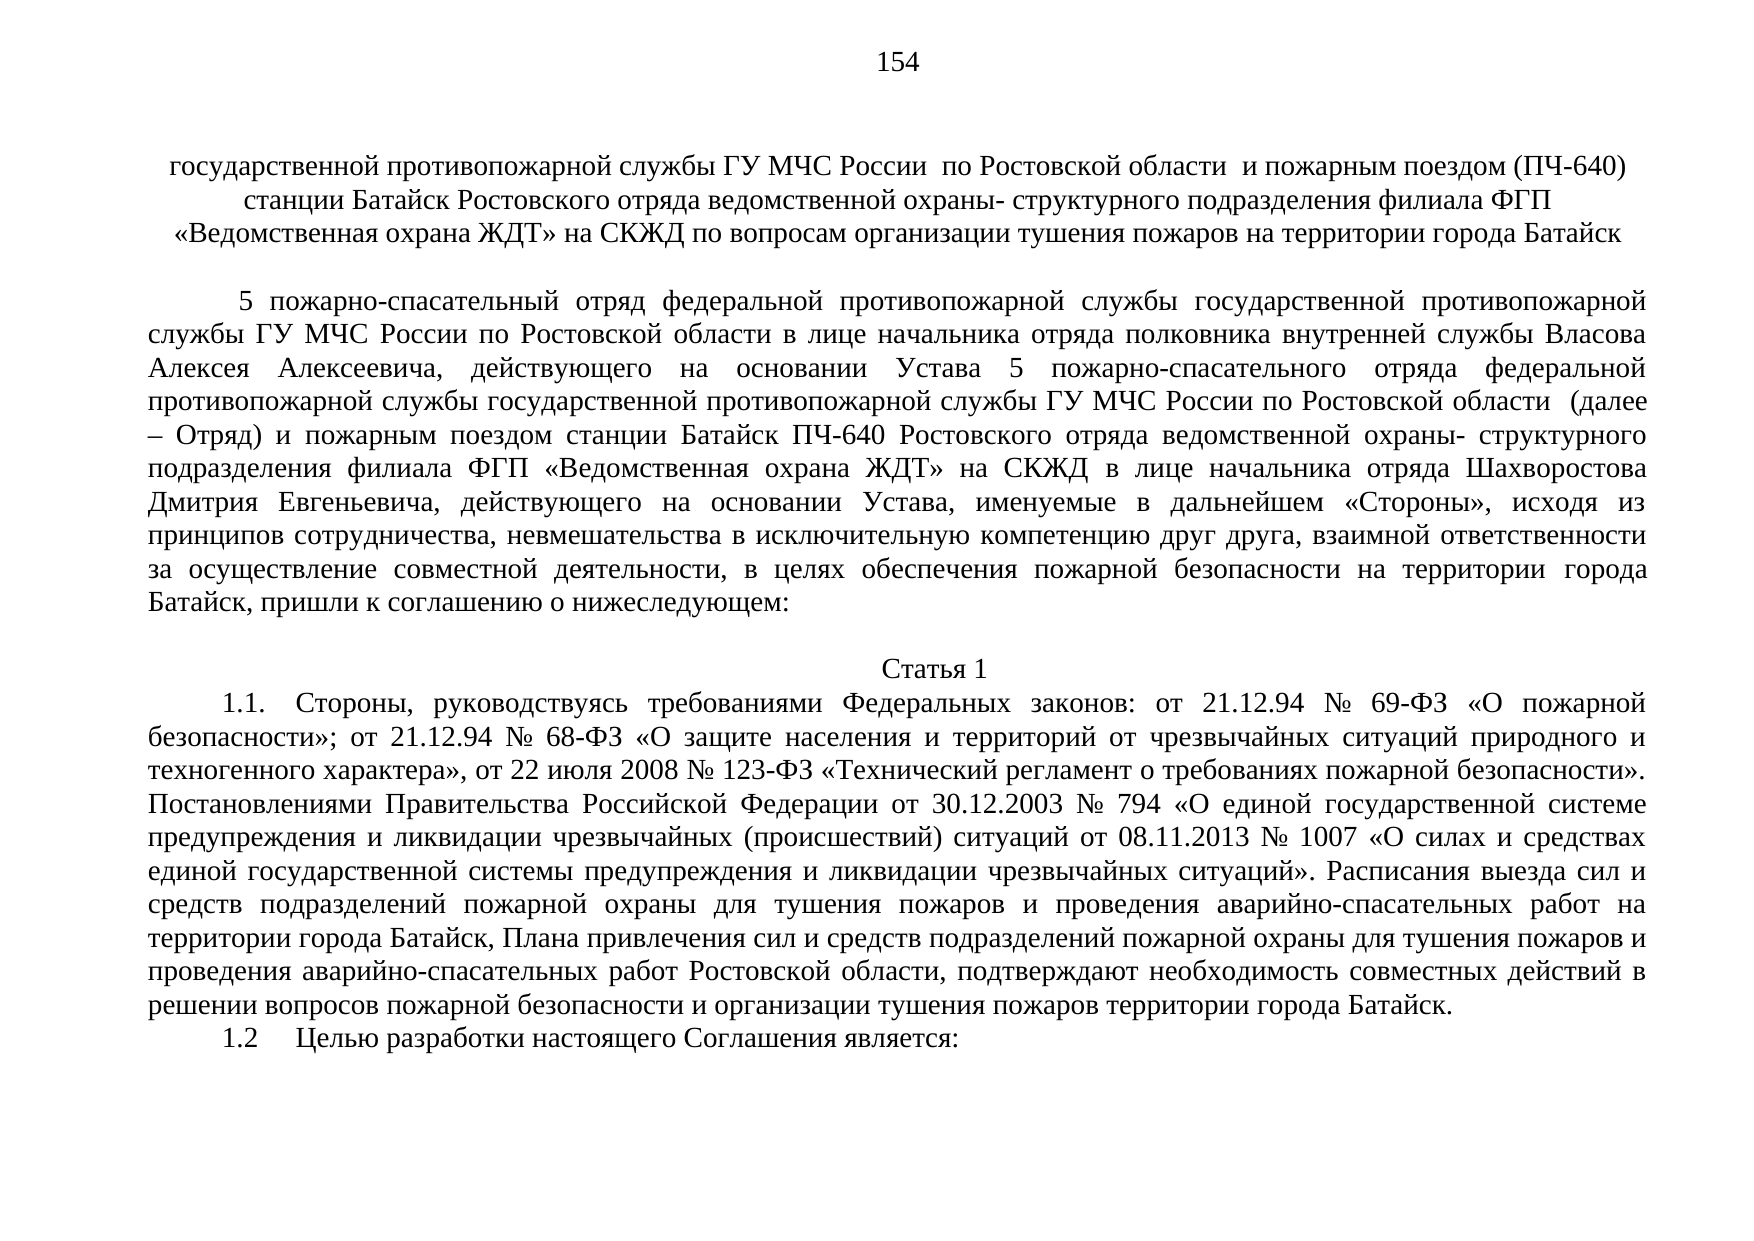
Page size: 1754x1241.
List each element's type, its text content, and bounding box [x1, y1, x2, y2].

list Целью разработки настоящего Соглашения является: [148, 1021, 1648, 1054]
text Статья 1 [148, 652, 1648, 685]
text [148, 148, 1648, 249]
text 5 пожарно-спасательный отряд федеральной противопожарной службы государственной противопожарной службы ГУ МЧС России по Ростовской области в лице начальника отряда полковника внутренней службы Власова Алексея Алексеевича, действующего на основании Устава 5 пожарно-спасательного отряда федеральной противопожарной службы государственной противопожарной службы ГУ МЧС России по Ростовской области (далее – Отряд) и пожарным поездом станции Батайск ПЧ-640 Ростовского отряда ведомственной охраны- структурного подразделения филиала ФГП «Ведомственная охрана ЖДТ» на СКЖД в лице начальника отряда Шахворостова Дмитрия Евгеньевича, действующего на основании Устава, именуемые в дальнейшем «Стороны», исходя из принципов сотрудничества, невмешательства в исключительную компетенцию друг друга, взаимной ответственности за осуществление совместной деятельности, в целях обеспечения пожарной безопасности на территории города Батайск, пришли к соглашению о нижеследующем: [148, 283, 1648, 618]
list Стороны, руководствуясь требованиями Федеральных законов: от 21.12.94 № 69-ФЗ «О пожарной безопасности»; от 21.12.94 № 68-ФЗ «О защите населения и территорий от чрезвычайных ситуаций природного и техногенного характера», от 22 июля 2008 № 123-ФЗ «Технический регламент о требованиях пожарной безопасности». Постановлениями Правительства Российской Федерации от 30.12.2003 № 794 «О единой государственной системе предупреждения и ликвидации чрезвычайных (происшествий) ситуаций от 08.11.2013 № 1007 «О силах и средствах единой государственной системы предупреждения и ликвидации чрезвычайных ситуаций». Расписания выезда сил и средств подразделений пожарной охраны для тушения пожаров и проведения аварийно-спасательных работ на территории города Батайск, Плана привлечения сил и средств подразделений пожарной охраны для тушения пожаров и проведения аварийно-спасательных работ Ростовской области, подтверждают необходимость совместных действий в решении вопросов пожарной безопасности и организации тушения пожаров территории города Батайск. [148, 685, 1648, 1021]
